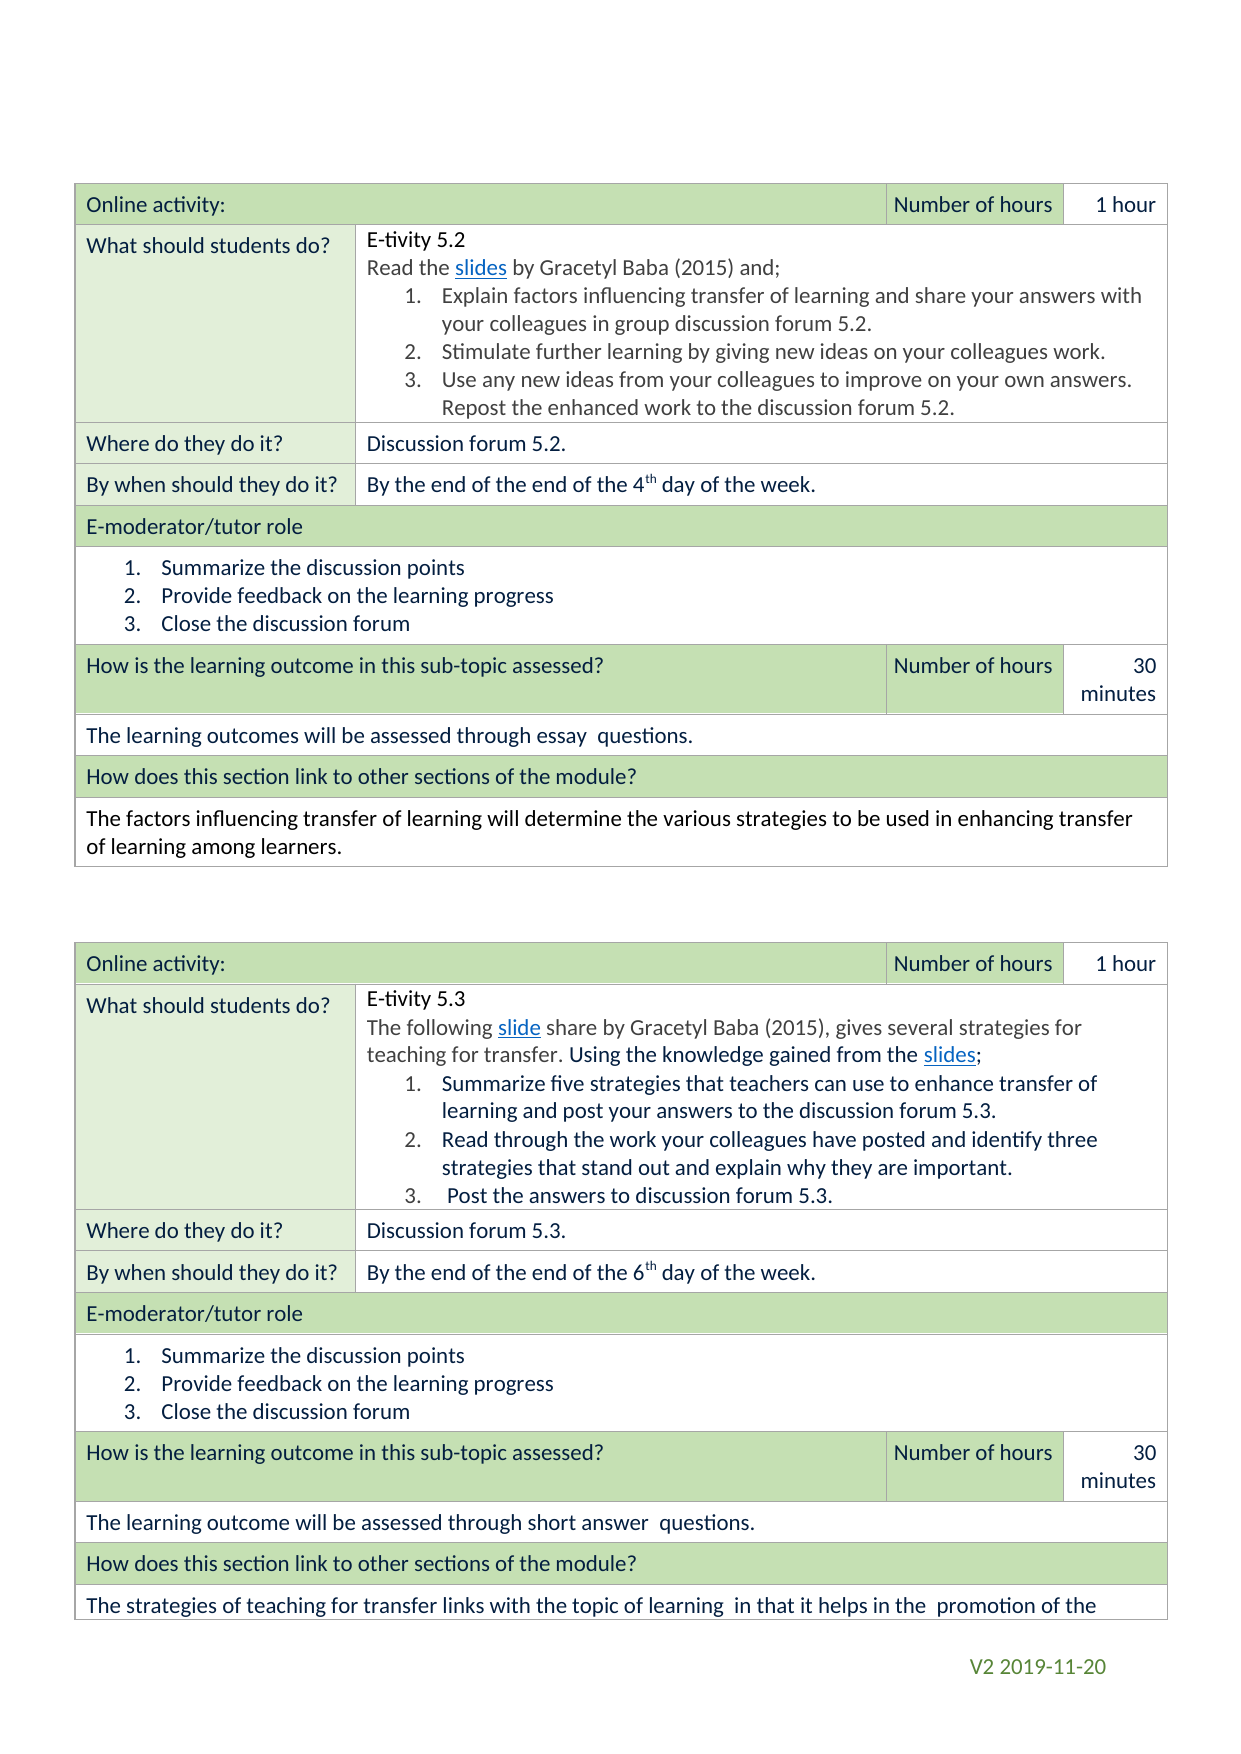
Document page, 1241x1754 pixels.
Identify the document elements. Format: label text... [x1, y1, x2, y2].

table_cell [76, 1585, 1167, 1619]
table_header Online activity: [76, 943, 886, 983]
table_cell By the end of the end of the 4th day of the week. [356, 464, 1167, 505]
table_cell The learning outcome will be assessed through short answer questions. [76, 1502, 1167, 1542]
table_cell E-moderator/tutor role [76, 506, 1167, 546]
table_cell E-tivity 5.3 The following slide share by Gracetyl Baba (2015), gives several strategies for teaching for transfer. Using the knowledge gained from the slides; Summarize five strategies that teachers can use to enhance transfer of learning and post your answers to the discussion forum 5.3. Read through the work your colleagues have posted and identify three strategies that stand out and explain why they are important. Post the answers to discussion forum 5.3. [356, 985, 1167, 1209]
table_cell 30 minutes [1064, 1432, 1167, 1501]
table_cell Number of hours [887, 645, 1063, 713]
table_header Online activity: [76, 184, 886, 224]
table_cell How does this section link to other sections of the module? [76, 1543, 1167, 1584]
table_cell Number of hours [887, 1432, 1063, 1501]
table_cell Where do they do it? [76, 1210, 355, 1250]
table_header 1 hour [1064, 943, 1167, 983]
table_cell Discussion forum 5.2. [356, 423, 1167, 463]
table_cell By the end of the end of the 6th day of the week. [356, 1251, 1167, 1292]
table_cell Where do they do it? [76, 423, 355, 463]
table_cell What should students do? [76, 985, 355, 1209]
table_cell E-tivity 5.2 Read the slides by Gracetyl Baba (2015) and; Explain factors influencing transfer of learning and share your answers with your colleagues in group discussion forum 5.2. Stimulate further learning by giving new ideas on your colleagues work. Use any new ideas from your colleagues to improve on your own answers. Repost the enhanced work to the discussion forum 5.2. [356, 225, 1167, 422]
table_cell Summarize the discussion points Provide feedback on the learning progress Close the discussion forum [76, 1335, 1167, 1431]
table_header 1 hour [1064, 184, 1167, 224]
table_cell What should students do? [76, 225, 355, 422]
table_cell How is the learning outcome in this sub-topic assessed? [76, 645, 886, 713]
table_cell E-moderator/tutor role [76, 1293, 1167, 1333]
table_header Number of hours [887, 184, 1063, 224]
table_cell The learning outcomes will be assessed through essay questions. [76, 715, 1167, 755]
table_cell The factors influencing transfer of learning will determine the various strategies to be used in enhancing transfer of learning among learners. [76, 798, 1167, 866]
table_header Number of hours [887, 943, 1063, 983]
table_cell By when should they do it? [76, 1251, 355, 1292]
table_cell Summarize the discussion points Provide feedback on the learning progress Close the discussion forum [76, 547, 1167, 644]
table_cell How does this section link to other sections of the module? [76, 756, 1167, 797]
table_cell 30 minutes [1064, 645, 1167, 713]
table_cell By when should they do it? [76, 464, 355, 505]
table_cell How is the learning outcome in this sub-topic assessed? [76, 1432, 886, 1501]
table_cell Discussion forum 5.3. [356, 1210, 1167, 1250]
